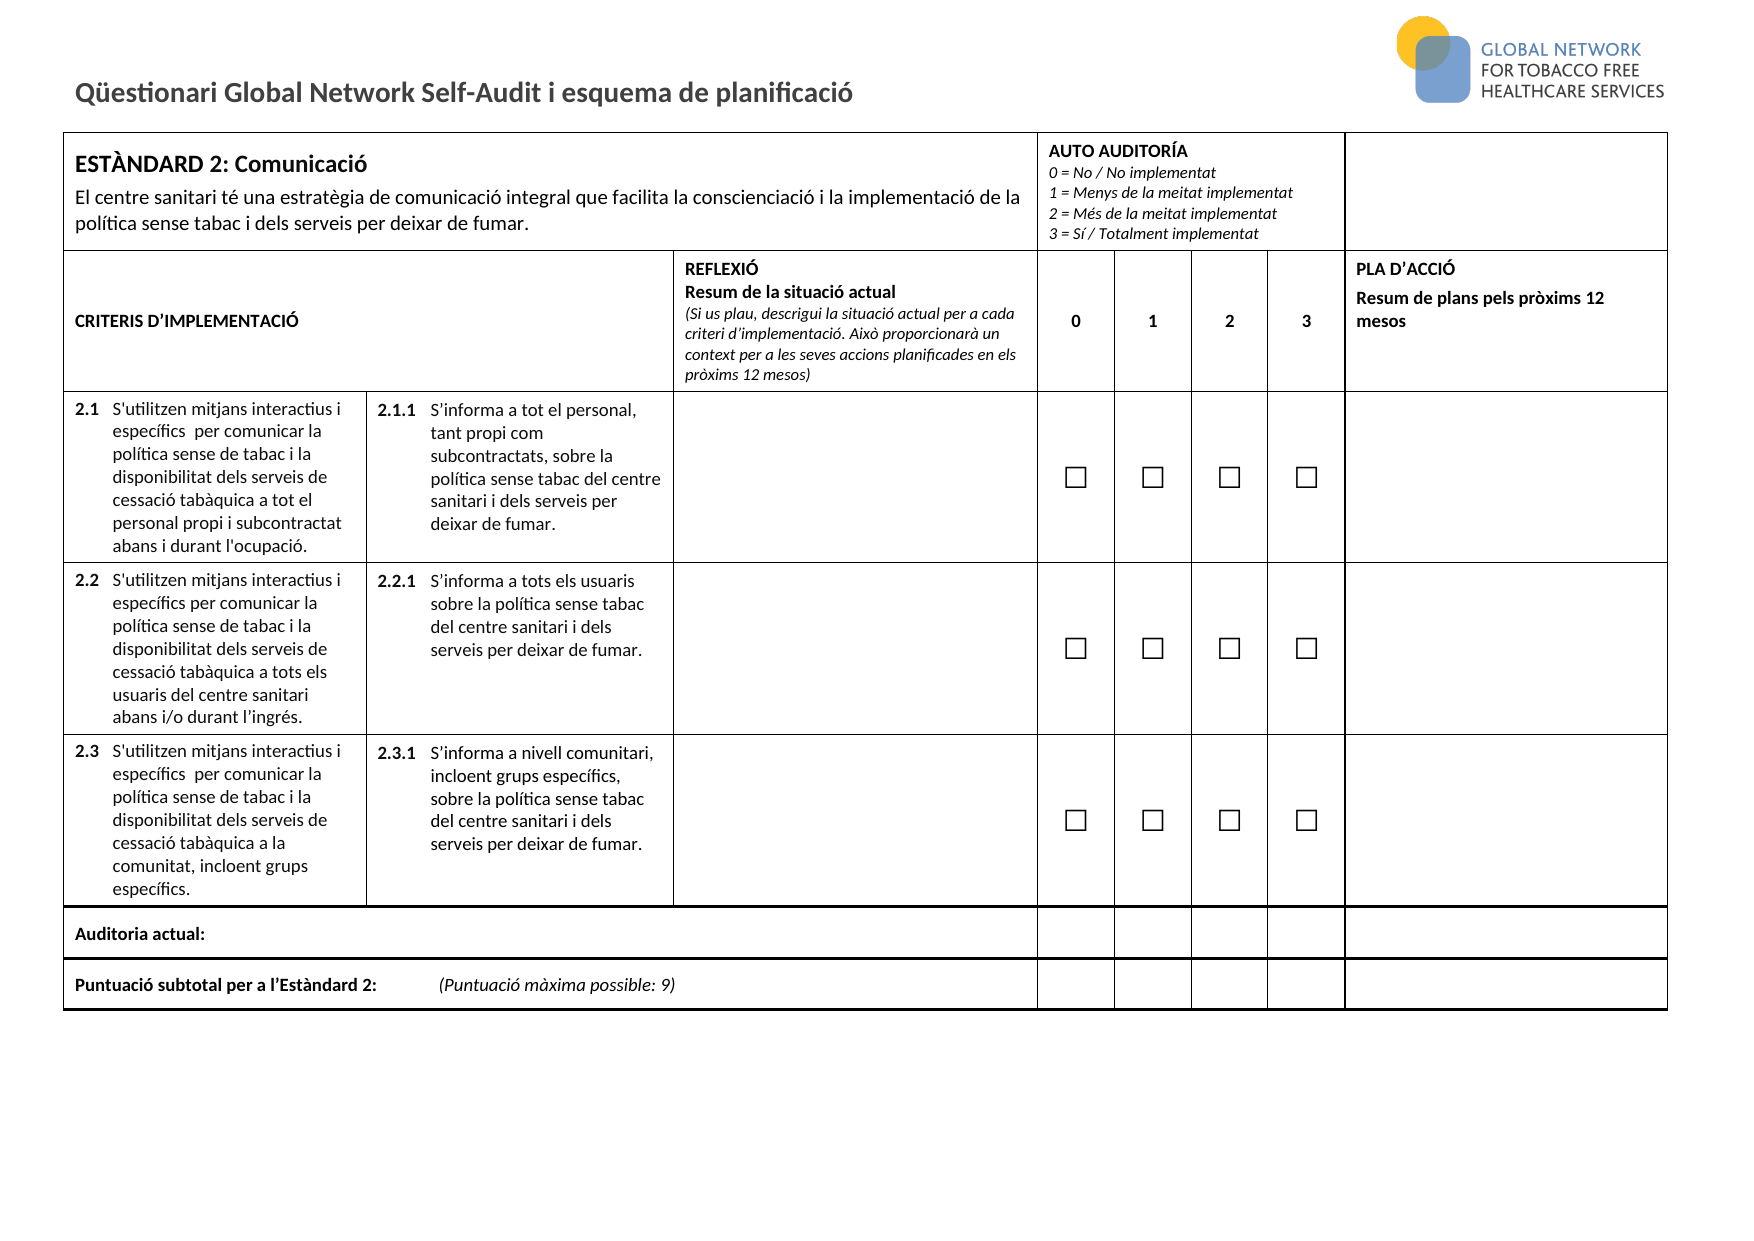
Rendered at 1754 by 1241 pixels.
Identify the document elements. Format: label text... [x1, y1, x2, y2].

table_cell S'utilitzen mitjans interactius i específics per comunicar la política sense de tabac i la disponibilitat dels serveis de cessació tabàquica a tots els usuaris del centre sanitari abans i/o durant l’ingrés. [64, 563, 366, 733]
table_cell [1038, 735, 1114, 905]
table_cell [1192, 563, 1267, 733]
table_cell [1192, 960, 1267, 1008]
table_cell [1268, 563, 1344, 733]
table_cell [1346, 392, 1667, 562]
table_cell [1346, 735, 1667, 905]
table_cell REFLEXIÓ Resum de la situació actual (Si us plau, descrigui la situació actual per a cada criteri d’implementació. Això proporcionarà un context per a les seves accions planificades en els pròxims 12 mesos) [674, 251, 1037, 391]
table_cell [674, 735, 1037, 905]
table_cell [1346, 563, 1667, 733]
table_cell [1346, 908, 1667, 957]
table_header AUTO AUDITORÍA 0 = No / No implementat 1 = Menys de la meitat implementat 2 = Més de la meitat implementat 3 = Sí / Totalment implementat [1038, 133, 1344, 250]
table_cell S'utilitzen mitjans interactius i específics per comunicar la política sense de tabac i la disponibilitat dels serveis de cessació tabàquica a tot el personal propi i subcontractat abans i durant l'ocupació. [64, 392, 366, 562]
table_cell S’informa a tot el personal, tant propi com subcontractats, sobre la política sense tabac del centre sanitari i dels serveis per deixar de fumar. [367, 392, 673, 562]
table_cell [1115, 735, 1191, 905]
table_cell [1192, 392, 1267, 562]
table_cell [1192, 908, 1267, 957]
table_cell [1038, 392, 1114, 562]
table_cell [1038, 908, 1114, 957]
table_cell 2 [1192, 251, 1267, 391]
table_cell [1268, 960, 1344, 1008]
table_cell S’informa a tots els usuaris sobre la política sense tabac del centre sanitari i dels serveis per deixar de fumar. [367, 563, 673, 733]
table_cell [1038, 960, 1114, 1008]
table_header [1346, 133, 1667, 250]
table_cell Auditoria actual: [64, 908, 1037, 957]
table_cell [1268, 392, 1344, 562]
table_cell Puntuació subtotal per a l’Estàndard 2: (Puntuació màxima possible: 9) [64, 960, 1037, 1008]
table_cell S’informa a nivell comunitari, incloent grups específics, sobre la política sense tabac del centre sanitari i dels serveis per deixar de fumar. [367, 735, 673, 905]
table_cell PLA D’ACCIÓ Resum de plans pels pròxims 12 mesos [1346, 251, 1667, 391]
table_header EstÀndard 2: Comunicació El centre sanitari té una estratègia de comunicació integral que facilita la conscienciació i la implementació de la política sense tabac i dels serveis per deixar de fumar. [64, 133, 1037, 250]
table_cell [1115, 908, 1191, 957]
table_cell [1038, 563, 1114, 733]
table_cell S'utilitzen mitjans interactius i específics per comunicar la política sense de tabac i la disponibilitat dels serveis de cessació tabàquica a la comunitat, incloent grups específics. [64, 735, 366, 905]
table_cell [1115, 392, 1191, 562]
table_cell 0 [1038, 251, 1114, 391]
table_cell [674, 563, 1037, 733]
table_cell 3 [1268, 251, 1344, 391]
table_cell [1268, 908, 1344, 957]
table_cell [1115, 563, 1191, 733]
table_cell [1346, 960, 1667, 1008]
table_cell CRITERIS D’IMPLEMENTACIÓ [64, 251, 673, 391]
picture [1396, 16, 1672, 108]
table_cell [1115, 960, 1191, 1008]
table_cell [1268, 735, 1344, 905]
table_cell 1 [1115, 251, 1191, 391]
table_cell [674, 392, 1037, 562]
table_cell [1192, 735, 1267, 905]
